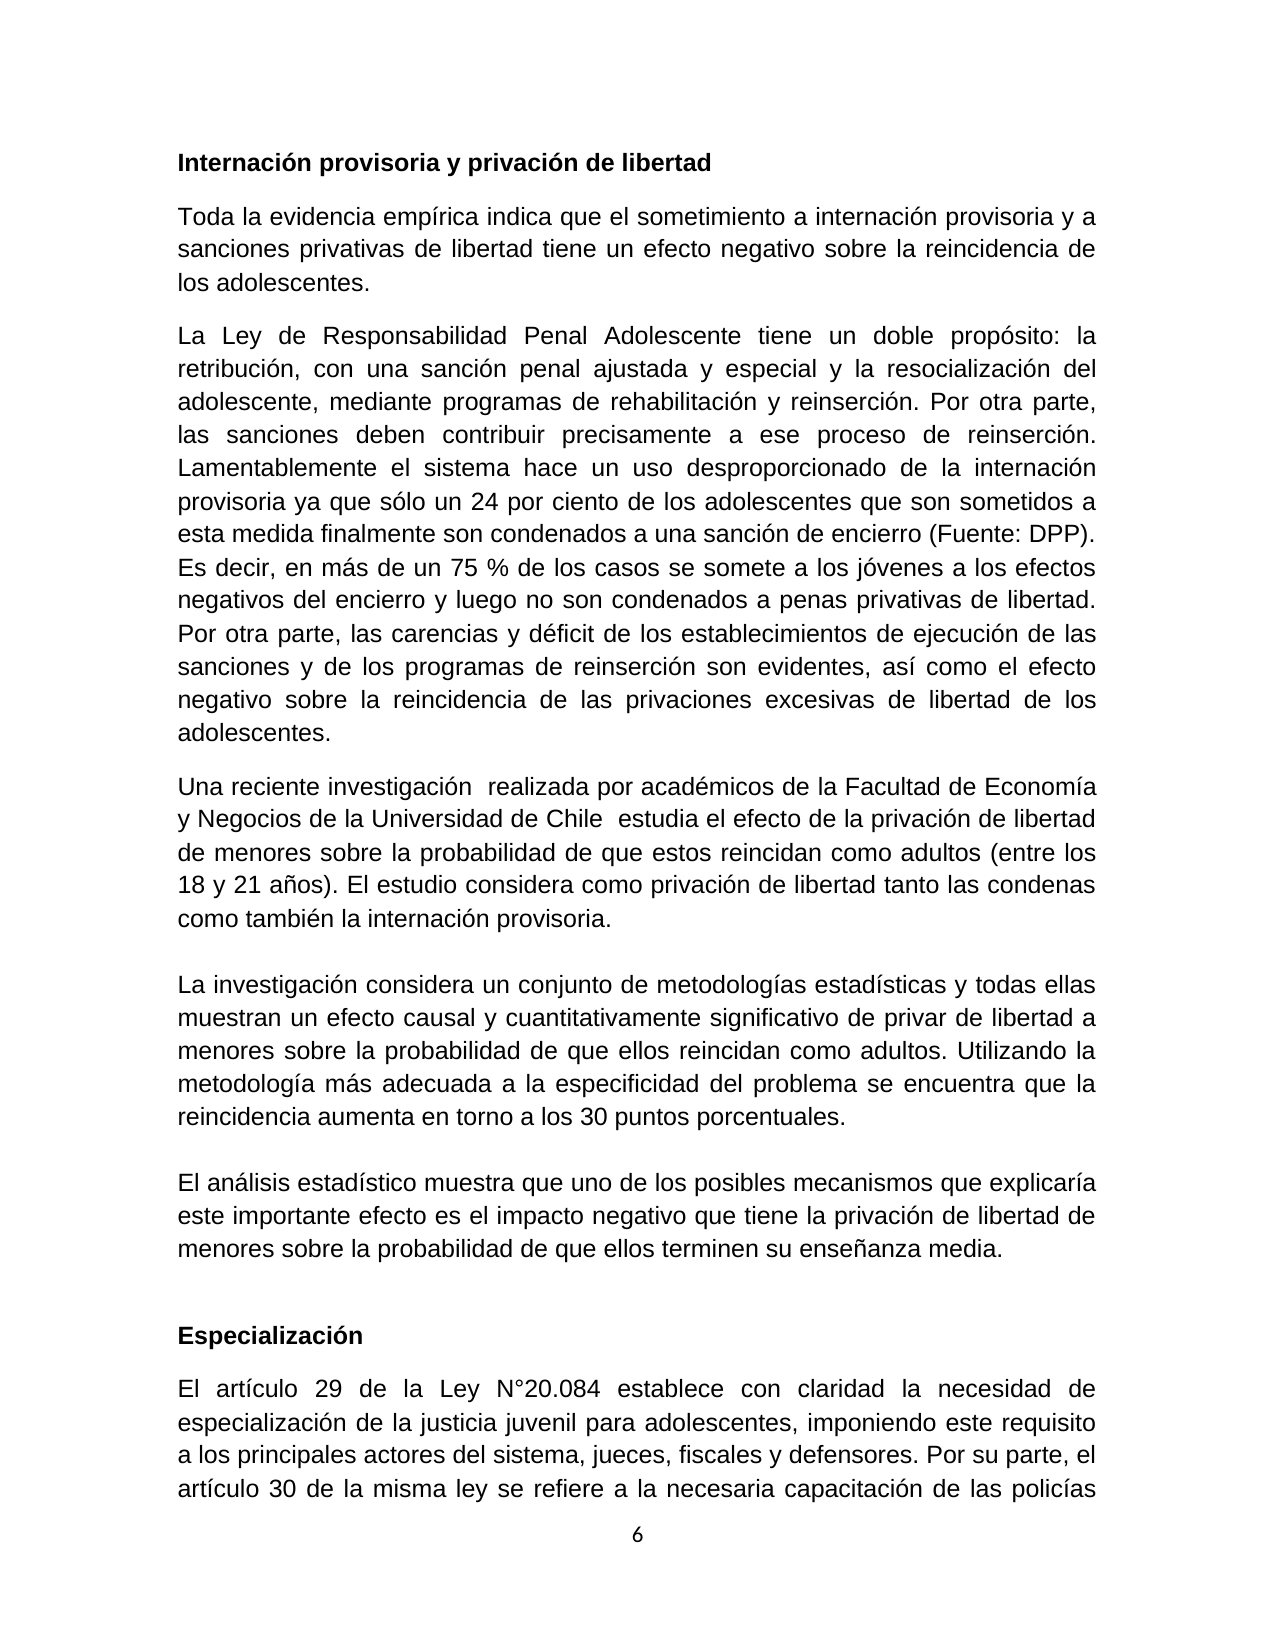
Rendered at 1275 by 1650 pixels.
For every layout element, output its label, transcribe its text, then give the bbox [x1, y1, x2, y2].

text La investigación considera un conjunto de metodologías estadísticas y todas ellas muestran un efecto causal y cuantitativamente significativo de privar de libertad a menores sobre la probabilidad de que ellos reincidan como adultos. Utilizando la metodología más adecuada a la especificidad del problema se encuentra que la reincidencia aumenta en torno a los 30 puntos porcentuales. [177, 969, 1098, 1130]
text Especialización [177, 1321, 1098, 1349]
text Una reciente investigación realizada por académicos de la Facultad de Economía y Negocios de la Universidad de Chile estudia el efecto de la privación de libertad de menores sobre la probabilidad de que estos reincidan como adultos (entre los 18 y 21 años). El estudio considera como privación de libertad tanto las condenas como también la internación provisoria. [177, 771, 1098, 932]
text La Ley de Responsabilidad Penal Adolescente tiene un doble propósito: la retribución, con una sanción penal ajustada y especial y la resocialización del adolescente, mediante programas de rehabilitación y reinserción. Por otra parte, las sanciones deben contribuir precisamente a ese proceso de reinserción. Lamentablemente el sistema hace un uso desproporcionado de la internación provisoria ya que sólo un 24 por ciento de los adolescentes que son sometidos a esta medida finalmente son condenados a una sanción de encierro (Fuente: DPP). Es decir, en más de un 75 % de los casos se somete a los jóvenes a los efectos negativos del encierro y luego no son condenados a penas privativas de libertad. Por otra parte, las carencias y déficit de los establecimientos de ejecución de las sanciones y de los programas de reinserción son evidentes, así como el efecto negativo sobre la reincidencia de las privaciones excesivas de libertad de los adolescentes. [177, 321, 1098, 746]
text Toda la evidencia empírica indica que el sometimiento a internación provisoria y a sanciones privativas de libertad tiene un efecto negativo sobre la reincidencia de los adolescentes. [177, 201, 1098, 296]
text Internación provisoria y privación de libertad [177, 148, 1098, 176]
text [177, 1374, 1098, 1502]
text El análisis estadístico muestra que uno de los posibles mecanismos que explicaría este importante efecto es el impacto negativo que tiene la privación de libertad de menores sobre la probabilidad de que ellos terminen su enseñanza media. [177, 1168, 1098, 1262]
